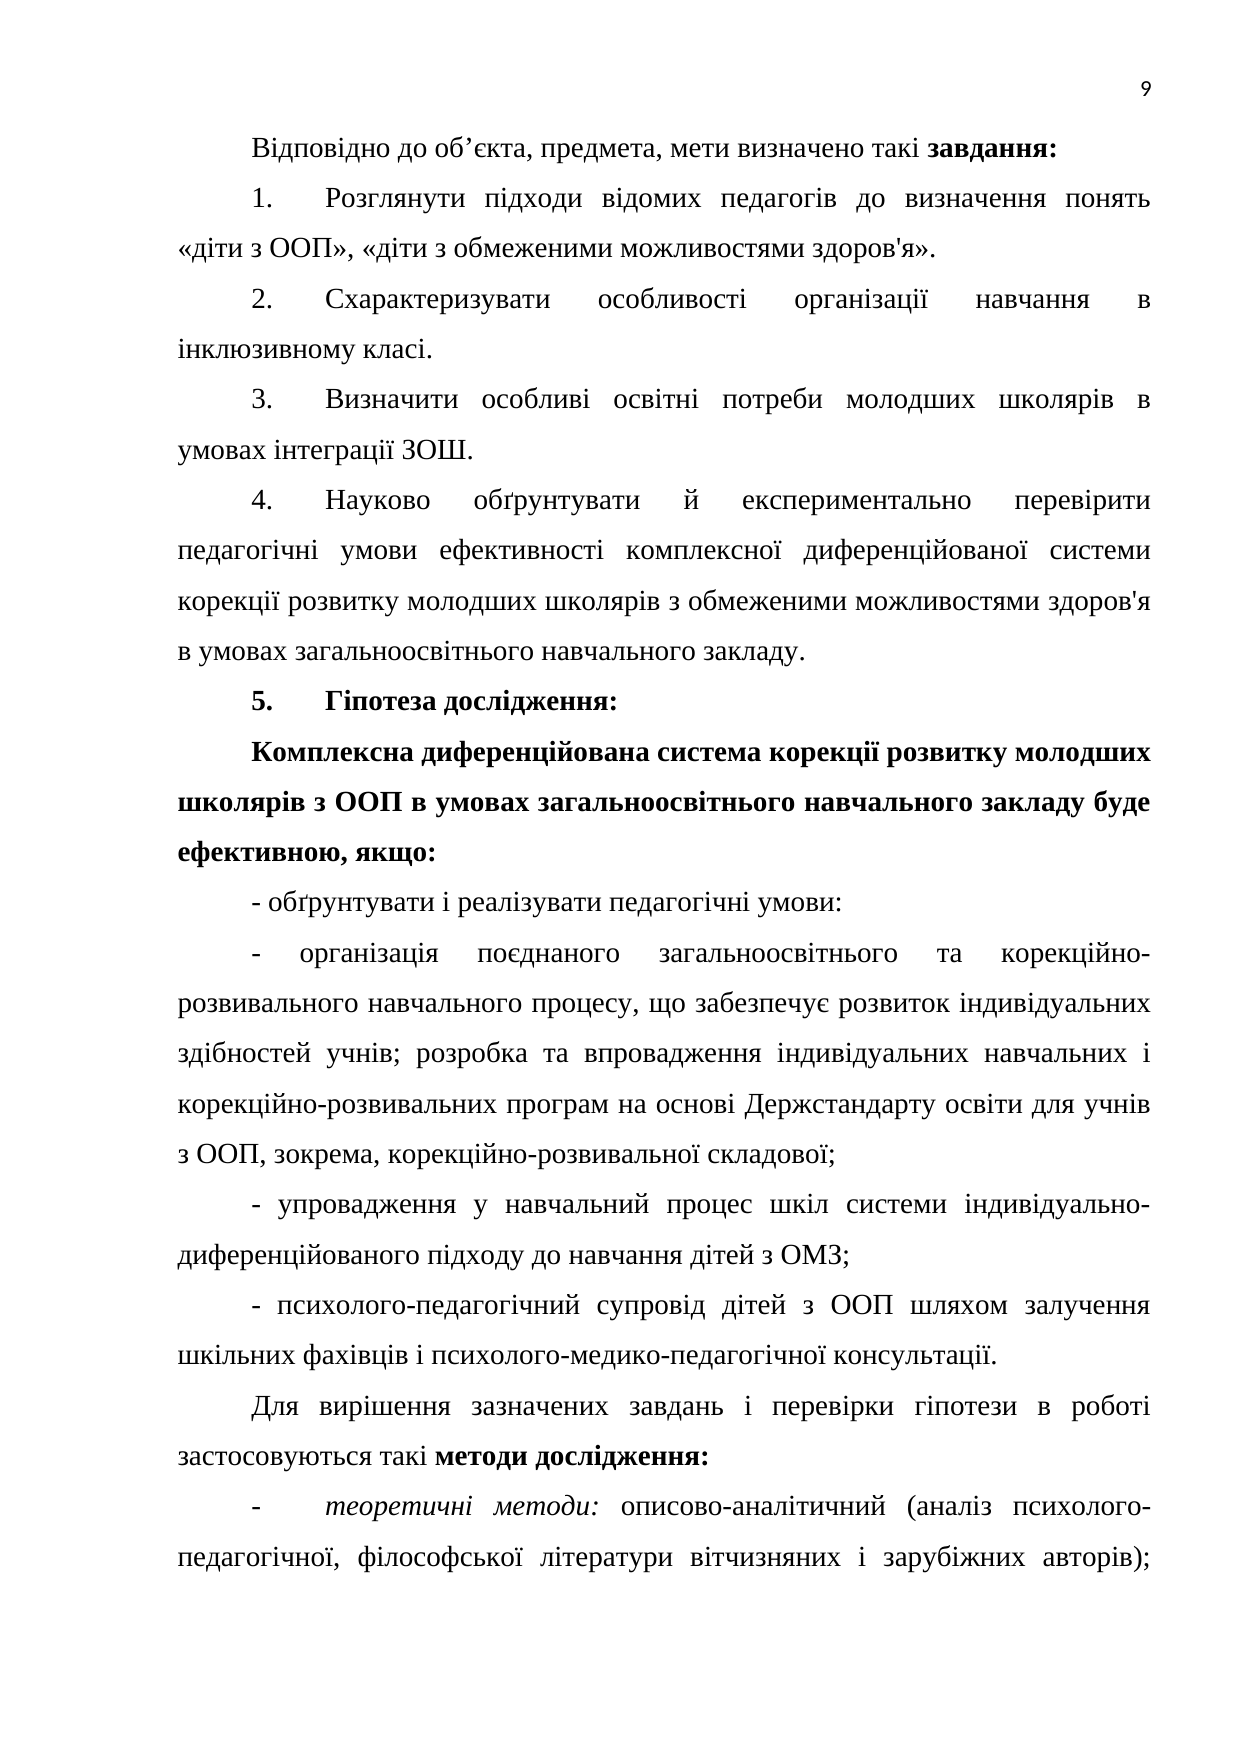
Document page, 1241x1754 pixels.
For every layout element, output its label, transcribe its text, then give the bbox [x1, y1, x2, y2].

text Відповідно до об’єкта, предмета, мети визначено такі завдання: [177, 130, 1152, 163]
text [177, 1488, 1152, 1572]
list Гіпотеза дослідження: [177, 683, 1152, 717]
list Комплексна диференційована система корекції розвитку молодших школярів з ООП в умовах загальноосвітнього навчального закладу буде ефективною, якщо: [177, 734, 1152, 868]
text - організація поєднаного загальноосвітнього та корекційно-розвивального навчального процесу, що забезпечує розвиток індивідуальних здібностей учнів; розробка та впровадження індивідуальних навчальних і корекційно-розвивальних програм на основі Держстандарту освіти для учнів з ООП, зокрема, корекційно-розвивальної складової; [177, 935, 1152, 1170]
text - упровадження у навчальний процес шкіл системи індивідуально-диференційованого підходу до навчання дітей з ОМЗ; [177, 1186, 1152, 1270]
list Визначити особливі освітні потреби молодших школярів в умовах інтеграції ЗОШ. [177, 381, 1152, 465]
text - психолого-педагогічний супровід дітей з ООП шляхом залучення шкільних фахівців і психолого-медико-педагогічної консультації. [177, 1287, 1152, 1371]
text - обґрунтувати і реалізувати педагогічні умови: [177, 884, 1152, 918]
list Розглянути підходи відомих педагогів до визначення понять «діти з ООП», «діти з обмеженими можливостями здоров'я». [177, 180, 1152, 264]
list Схарактеризувати особливості організації навчання в інклюзивному класі. [177, 281, 1152, 365]
list Науково обґрунтувати й експериментально перевірити педагогічні умови ефективності комплексної диференційованої системи корекції розвитку молодших школярів з обмеженими можливостями здоров'я в умовах загальноосвітнього навчального закладу. [177, 482, 1152, 667]
text Для вирішення зазначених завдань і перевірки гіпотези в роботі застосовуються такі методи дослідження: [177, 1388, 1152, 1472]
